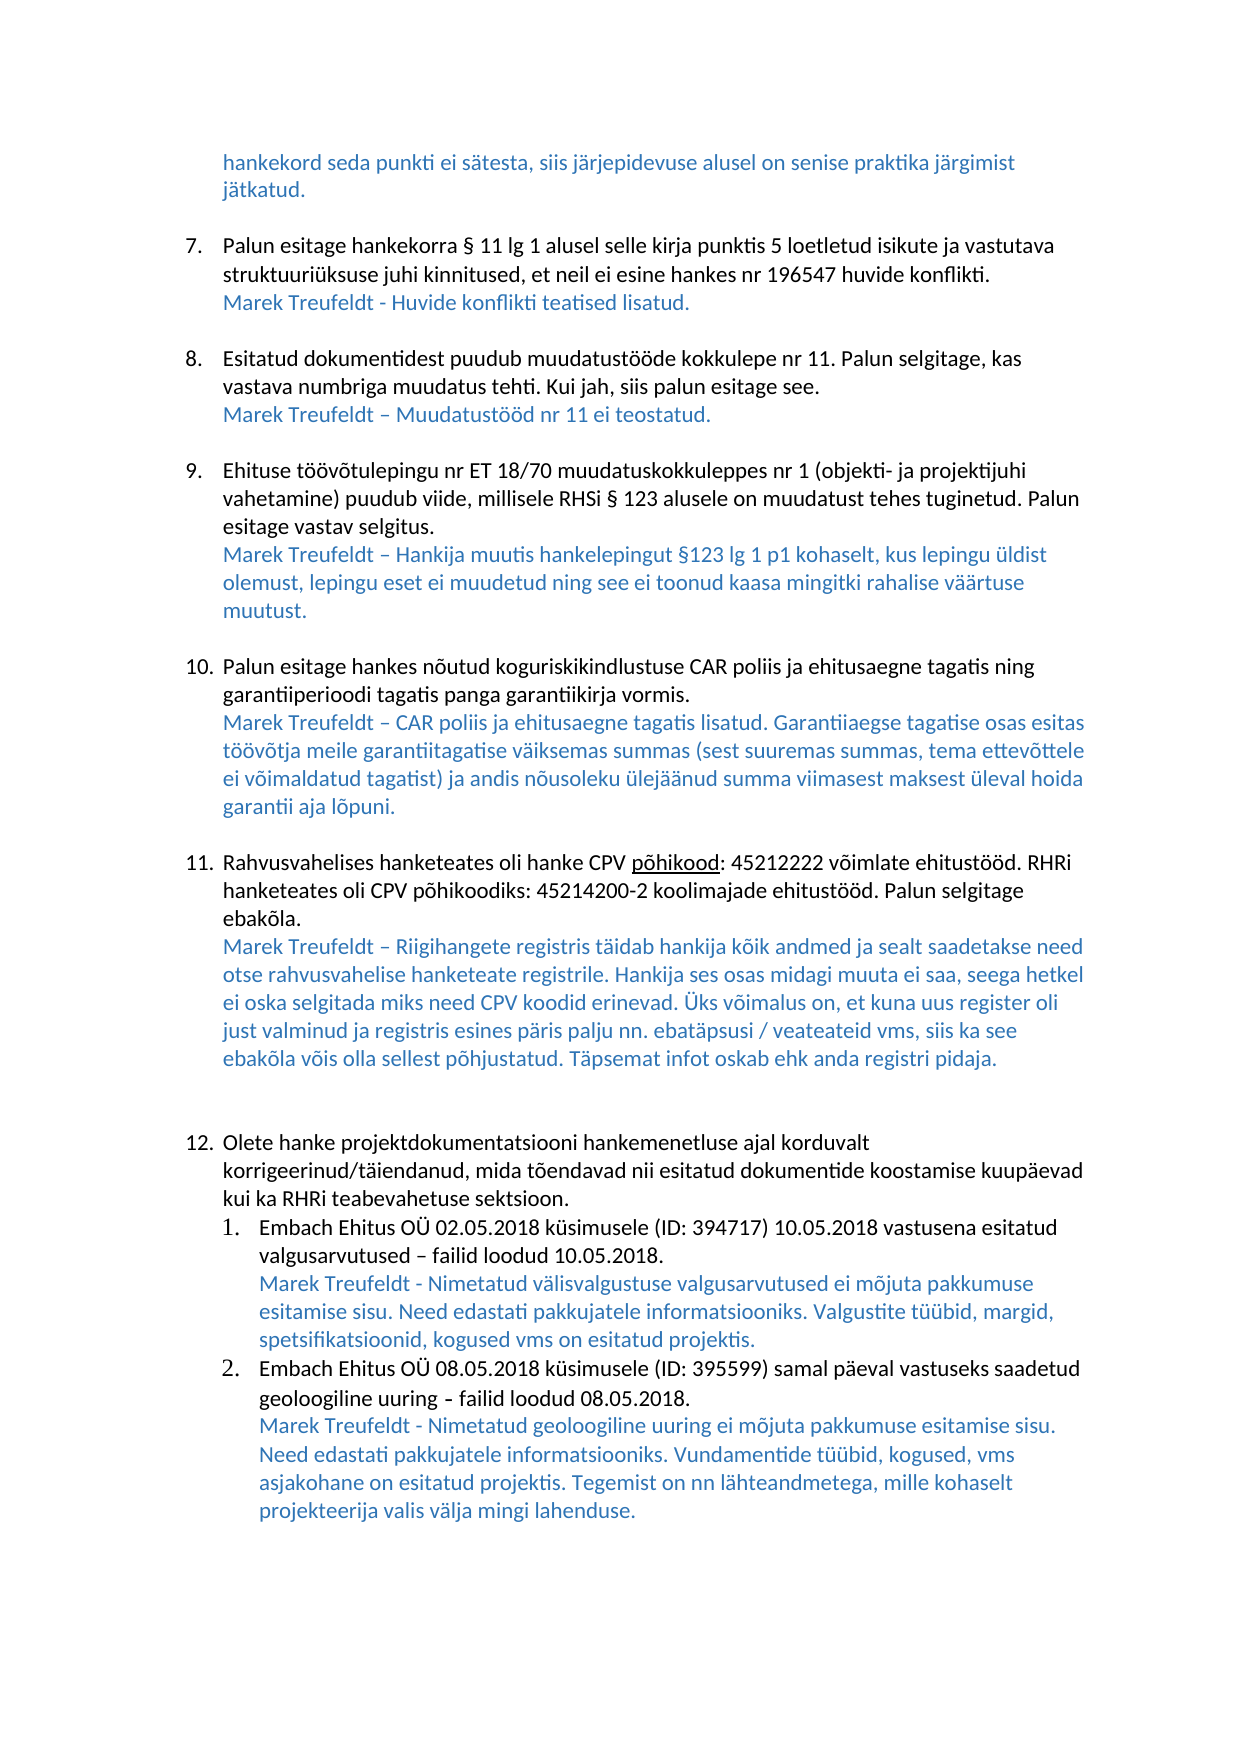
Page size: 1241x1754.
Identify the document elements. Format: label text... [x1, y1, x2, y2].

list Marek Treufeldt – CAR poliis ja ehitusaegne tagatis lisatud. Garantiiaegse tagatise osas esitas töövõtja meile garantiitagatise väiksemas summas (sest suuremas summas, tema ettevõttele ei võimaldatud tagatist) ja andis nõusoleku ülejäänud summa viimasest maksest üleval hoida garantii aja lõpuni. [223, 708, 1093, 820]
list Embach Ehitus OÜ 02.05.2018 küsimusele (ID: 394717) 10.05.2018 vastusena esitatud valgusarvutused – failid loodud 10.05.2018. [221, 1212, 1093, 1269]
list Marek Treufeldt – Hankija muutis hankelepingut §123 lg 1 p1 kohaselt, kus lepingu üldist olemust, lepingu eset ei muudetud ning see ei toonud kaasa mingitki rahalise väärtuse muutust. [223, 540, 1093, 624]
list Rahvusvahelises hanketeates oli hanke CPV põhikood: 45212222 võimlate ehitustööd. RHRi hanketeates oli CPV põhikoodiks: 45214200-2 koolimajade ehitustööd. Palun selgitage ebakõla. [185, 848, 1093, 932]
list Marek Treufeldt – Muudatustööd nr 11 ei teostatud. [223, 400, 1093, 428]
list Embach Ehitus OÜ 08.05.2018 küsimusele (ID: 395599) samal päeval vastuseks saadetud geoloogiline uuring - failid loodud 08.05.2018. [221, 1353, 1093, 1412]
list Ehituse töövõtulepingu nr ET 18/70 muudatuskokkuleppes nr 1 (objekti- ja projektijuhi vahetamine) puudub viide, millisele RHSi § 123 alusele on muudatust tehes tuginetud. Palun esitage vastav selgitus. [185, 456, 1093, 540]
list Palun esitage hankekorra § 11 lg 1 alusel selle kirja punktis 5 loetletud isikute ja vastutava struktuuriüksuse juhi kinnitused, et neil ei esine hankes nr 196547 huvide konflikti. [185, 232, 1093, 288]
list Palun esitage hankes nõutud koguriskikindlustuse CAR poliis ja ehitusaegne tagatis ning garantiiperioodi tagatis panga garantiikirja vormis. [185, 652, 1093, 708]
text Marek Treufeldt - Nimetatud välisvalgustuse valgusarvutused ei mõjuta pakkumuse esitamise sisu. Need edastati pakkujatele informatsiooniks. Valgustite tüübid, margid, spetsifikatsioonid, kogused vms on esitatud projektis. [259, 1269, 1093, 1353]
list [223, 148, 1093, 204]
list Marek Treufeldt – Riigihangete registris täidab hankija kõik andmed ja sealt saadetakse need otse rahvusvahelise hanketeate registrile. Hankija ses osas midagi muuta ei saa, seega hetkel ei oska selgitada miks need CPV koodid erinevad. Üks võimalus on, et kuna uus register oli just valminud ja registris esines päris palju nn. ebatäpsusi / veateateid vms, siis ka see ebakõla võis olla sellest põhjustatud. Täpsemat infot oskab ehk anda registri pidaja. [223, 932, 1093, 1072]
list Esitatud dokumentidest puudub muudatustööde kokkulepe nr 11. Palun selgitage, kas vastava numbriga muudatus tehti. Kui jah, siis palun esitage see. [185, 344, 1093, 400]
list Marek Treufeldt - Huvide konflikti teatised lisatud. [223, 288, 1093, 316]
text Marek Treufeldt - Nimetatud geoloogiline uuring ei mõjuta pakkumuse esitamise sisu. Need edastati pakkujatele informatsiooniks. Vundamentide tüübid, kogused, vms asjakohane on esitatud projektis. Tegemist on nn lähteandmetega, mille kohaselt projekteerija valis välja mingi lahenduse. [259, 1412, 1093, 1524]
list Olete hanke projektdokumentatsiooni hankemenetluse ajal korduvalt korrigeerinud/täiendanud, mida tõendavad nii esitatud dokumentide koostamise kuupäevad kui ka RHRi teabevahetuse sektsioon. [185, 1128, 1093, 1212]
